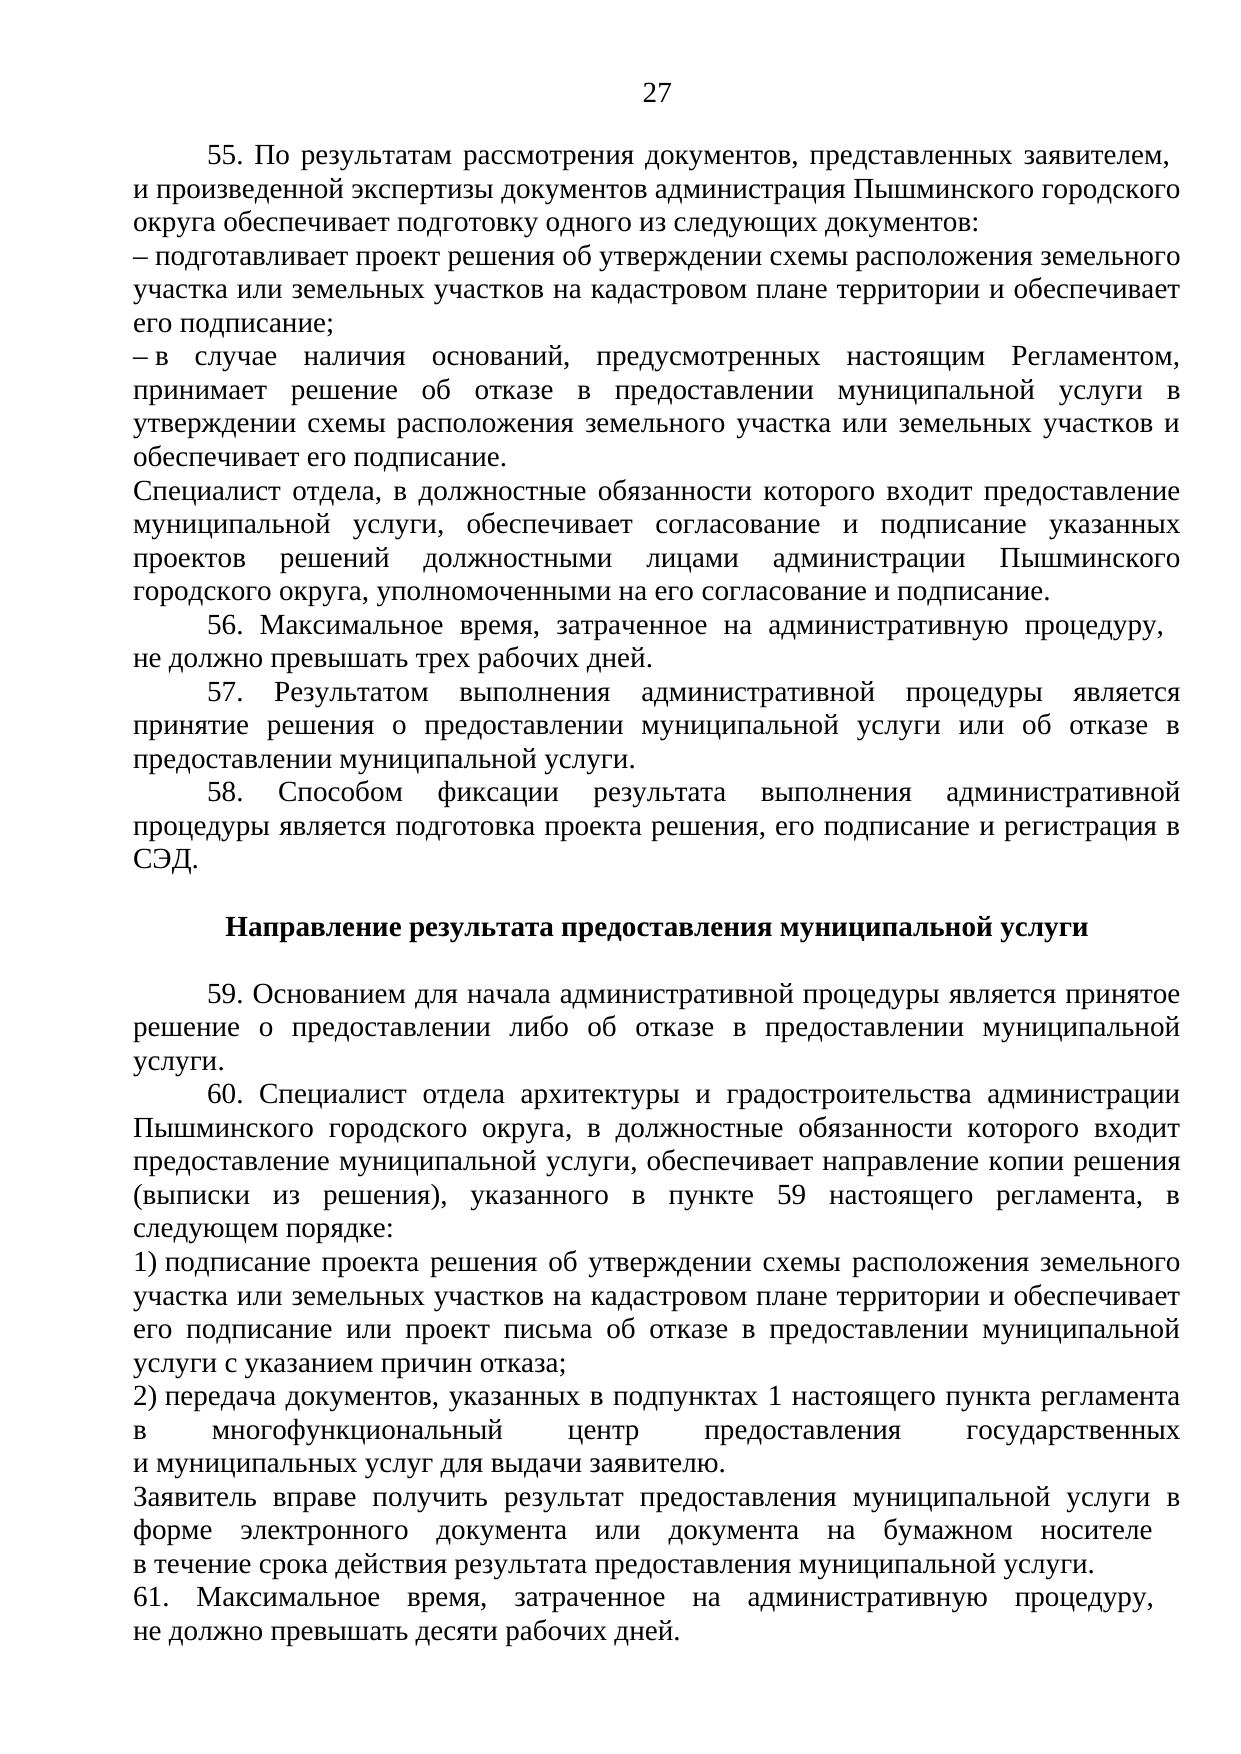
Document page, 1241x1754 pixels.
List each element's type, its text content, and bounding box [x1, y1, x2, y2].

list подписание проекта решения об утверждении схемы расположения земельного участка или земельных участков на кадастровом плане территории и обеспечивает его подписание или проект письма об отказе в предоставлении муниципальной услуги с указанием причин отказа; [133, 1244, 1181, 1378]
text 60. Специалист отдела архитектуры и градостроительства администрации Пышминского городского округа, в должностные обязанности которого входит предоставление муниципальной услуги, обеспечивает направление копии решения (выписки из решения), указанного в пункте 59 настоящего регламента, в следующем порядке: [133, 1076, 1181, 1244]
text 57. Результатом выполнения административной процедуры является принятие решения о предоставлении муниципальной услуги или об отказе в предоставлении муниципальной услуги. [133, 674, 1181, 774]
text – подготавливает проект решения об утверждении схемы расположения земельного участка или земельных участков на кадастровом плане территории и обеспечивает его подписание; [133, 238, 1181, 338]
text 56. Максимальное время, затраченное на административную процедуру, не должно превышать трех рабочих дней. [133, 607, 1181, 674]
text – в случае наличия оснований, предусмотренных настоящим Регламентом, принимает решение об отказе в предоставлении муниципальной услуги в утверждении схемы расположения земельного участка или земельных участков и обеспечивает его подписание. [133, 338, 1181, 473]
text 55. По результатам рассмотрения документов, представленных заявителем, и произведенной экспертизы документов администрация Пышминского городского округа обеспечивает подготовку одного из следующих документов: [133, 137, 1181, 238]
text Специалист отдела, в должностные обязанности которого входит предоставление муниципальной услуги, обеспечивает согласование и подписание указанных проектов решений должностными лицами администрации Пышминского городского округа, уполномоченными на его согласование и подписание. [133, 473, 1181, 607]
text Направление результата предоставления муниципальной услуги [133, 909, 1181, 942]
list передача документов, указанных в подпунктах 1 настоящего пункта регламента в многофункциональный центр предоставления государственных и муниципальных услуг для выдачи заявителю. [133, 1378, 1181, 1479]
text 58. Способом фиксации результата выполнения административной процедуры является подготовка проекта решения, его подписание и регистрация в СЭД. [133, 774, 1181, 875]
text 61. Максимальное время, затраченное на административную процедуру, не должно превышать десяти рабочих дней. [133, 1579, 1181, 1647]
text Заявитель вправе получить результат предоставления муниципальной услуги в форме электронного документа или документа на бумажном носителе в течение срока действия результата предоставления муниципальной услуги. [133, 1479, 1181, 1579]
text 59. Основанием для начала административной процедуры является принятое решение о предоставлении либо об отказе в предоставлении муниципальной услуги. [133, 976, 1181, 1076]
